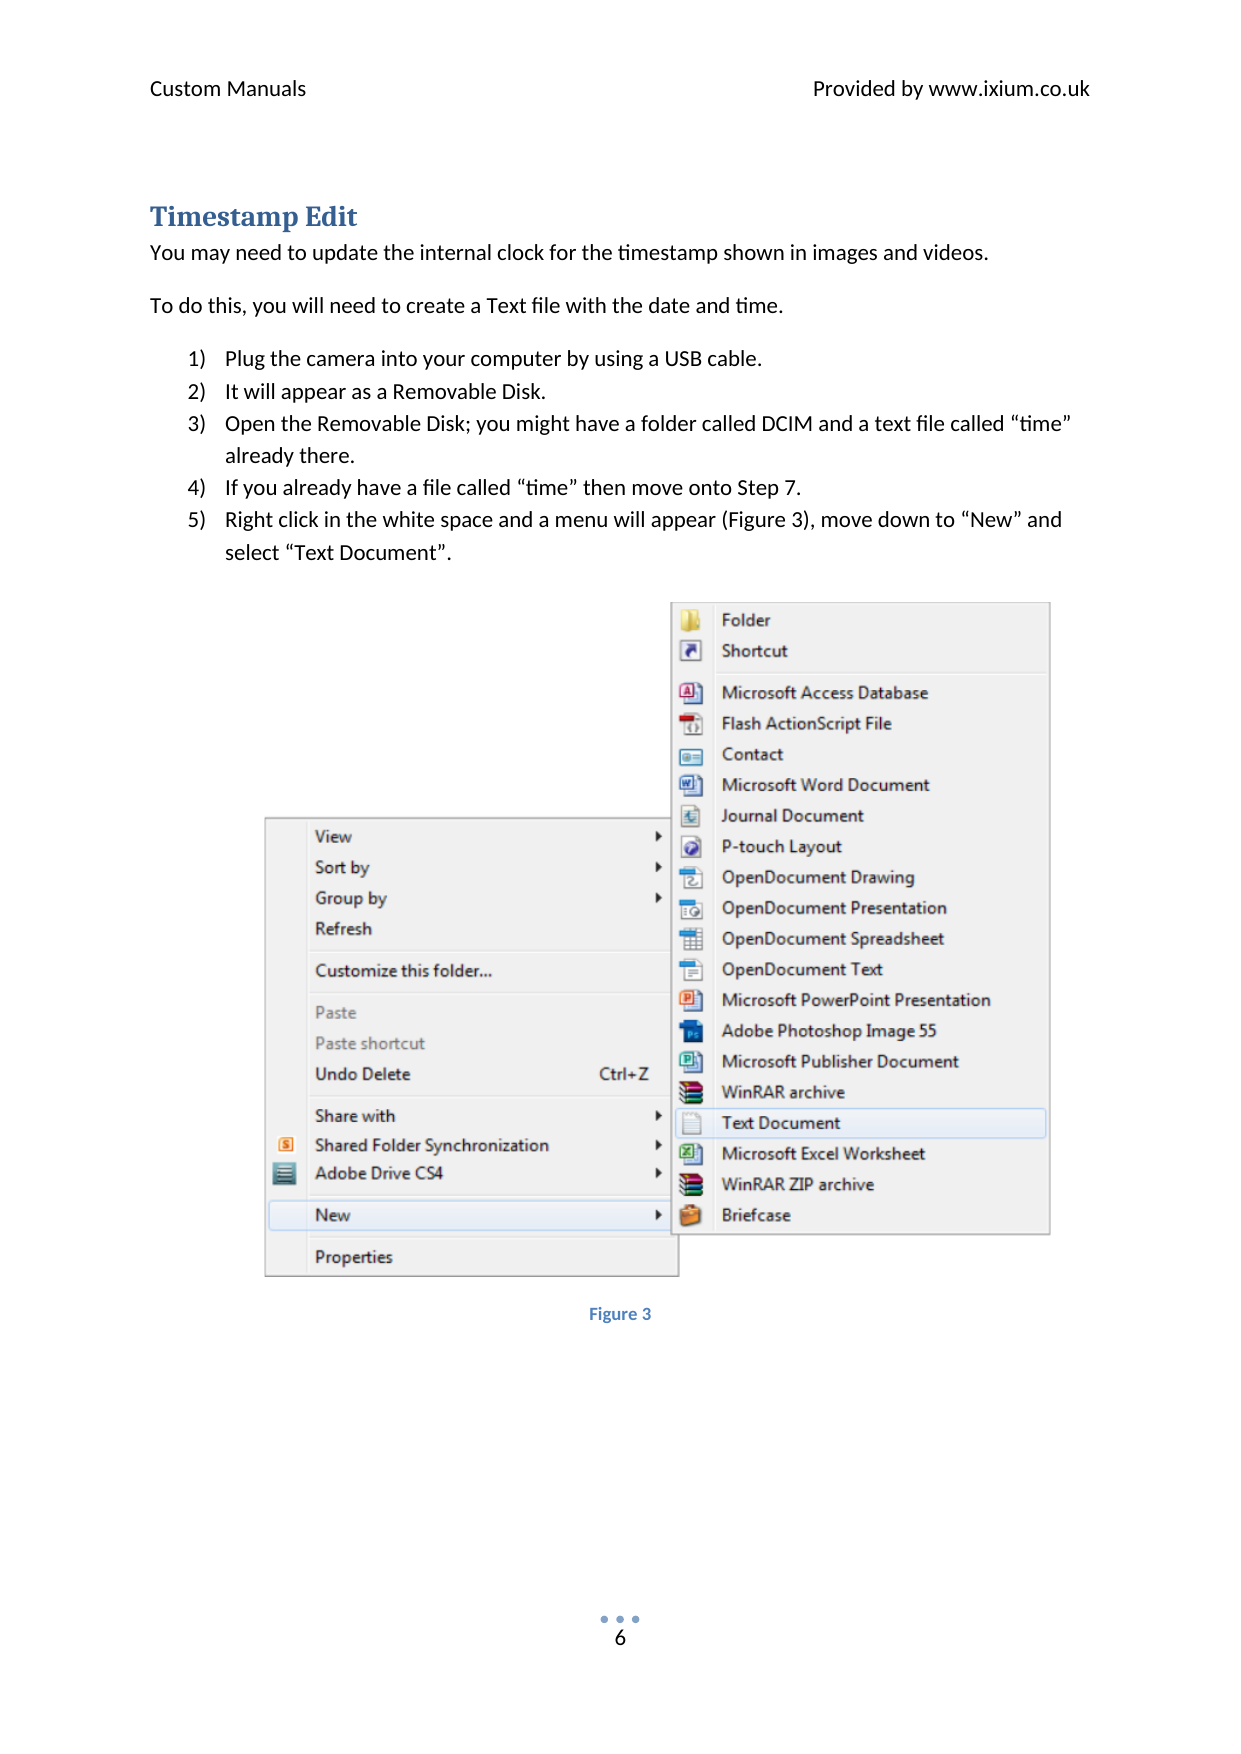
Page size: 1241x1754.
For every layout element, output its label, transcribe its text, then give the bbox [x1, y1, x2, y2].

subtitle Timestamp Edit [150, 200, 1090, 233]
list Plug the camera into your computer by using a USB cable. [187, 344, 1090, 373]
list Right click in the white space and a menu will appear (Figure 3), move down to “New” and select “Text Document”. [187, 506, 1090, 566]
text To do this, you will need to create a Text file with the date and time. [150, 292, 1090, 319]
list Open the Removable Disk; you might have a folder called DCIM and a text file called “time” already there. [187, 409, 1090, 469]
list It will appear as a Removable Disk. [187, 377, 1090, 405]
text You may need to update the internal clock for the timestamp shown in images and videos. [150, 238, 1090, 267]
list If you already have a file called “time” then move onto Step 7. [187, 473, 1090, 501]
